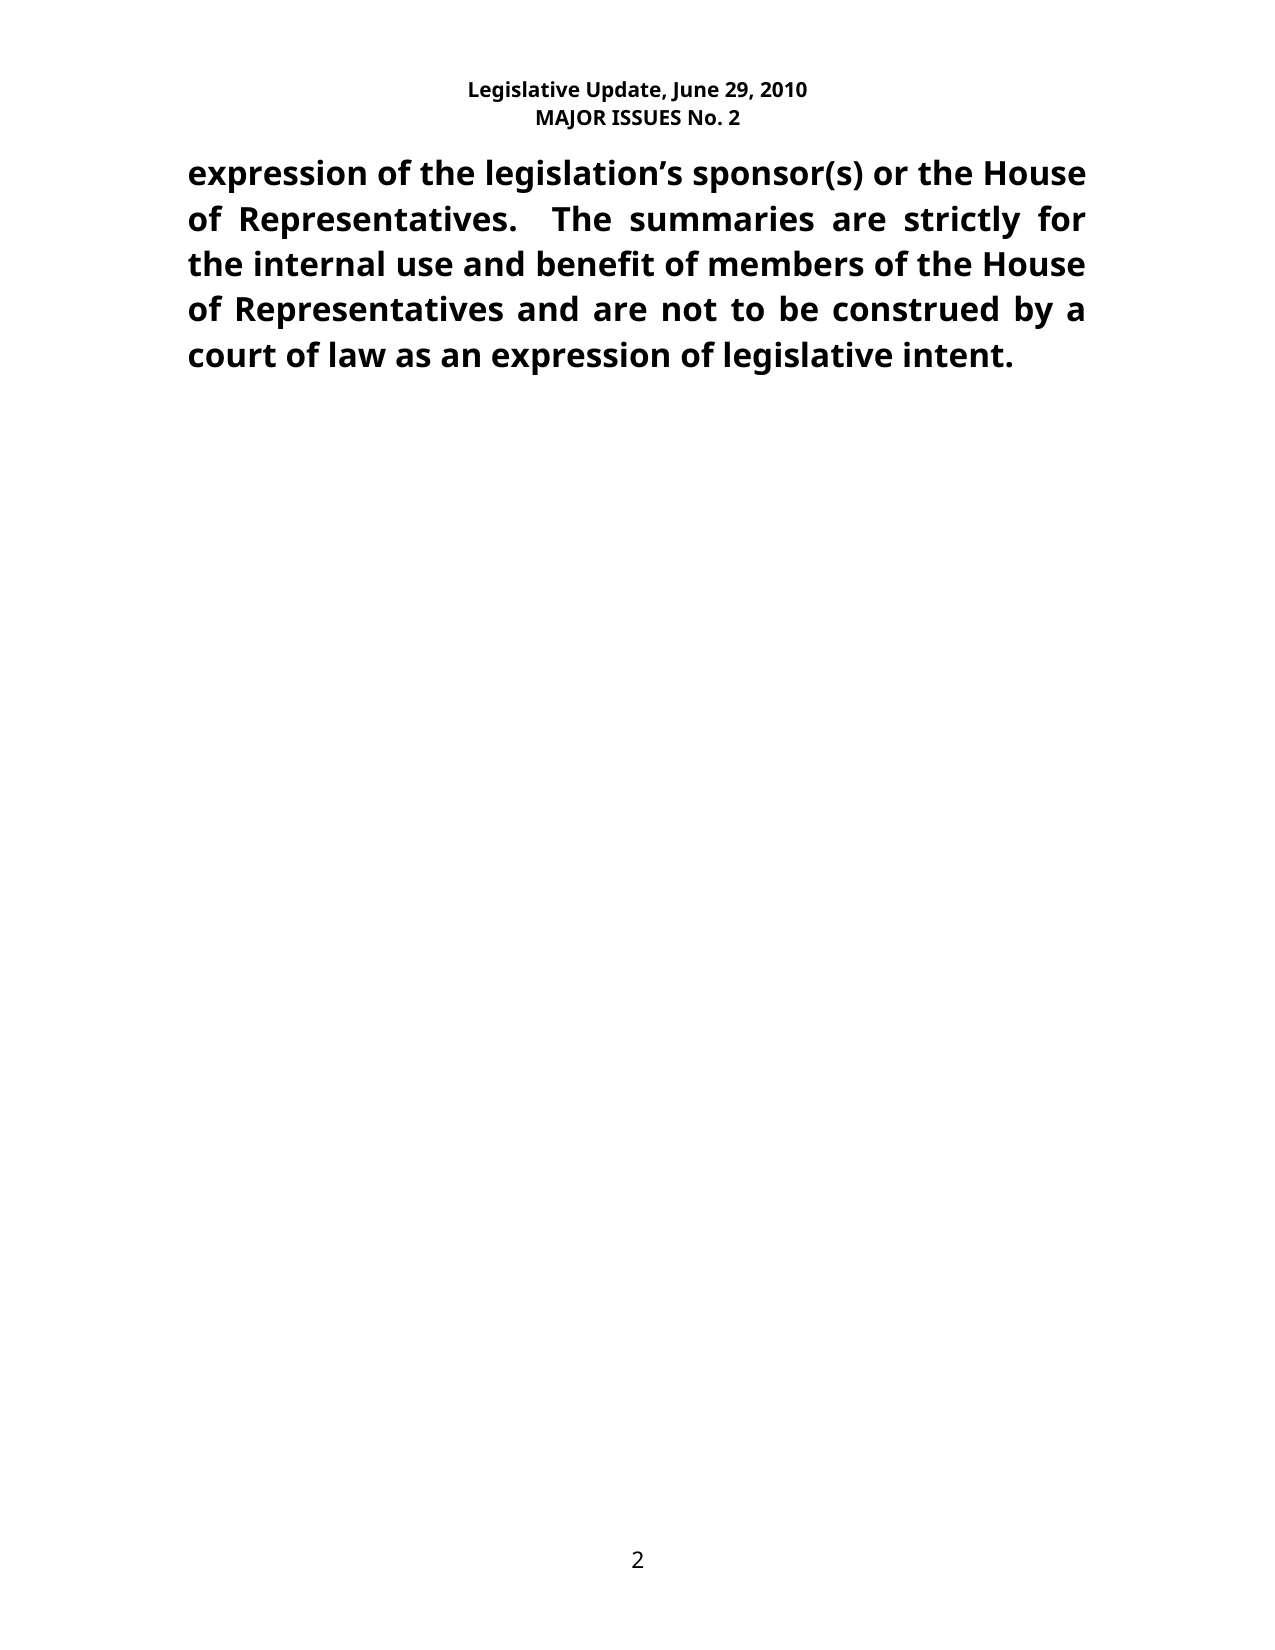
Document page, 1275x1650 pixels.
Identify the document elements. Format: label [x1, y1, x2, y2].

text [187, 150, 1087, 377]
